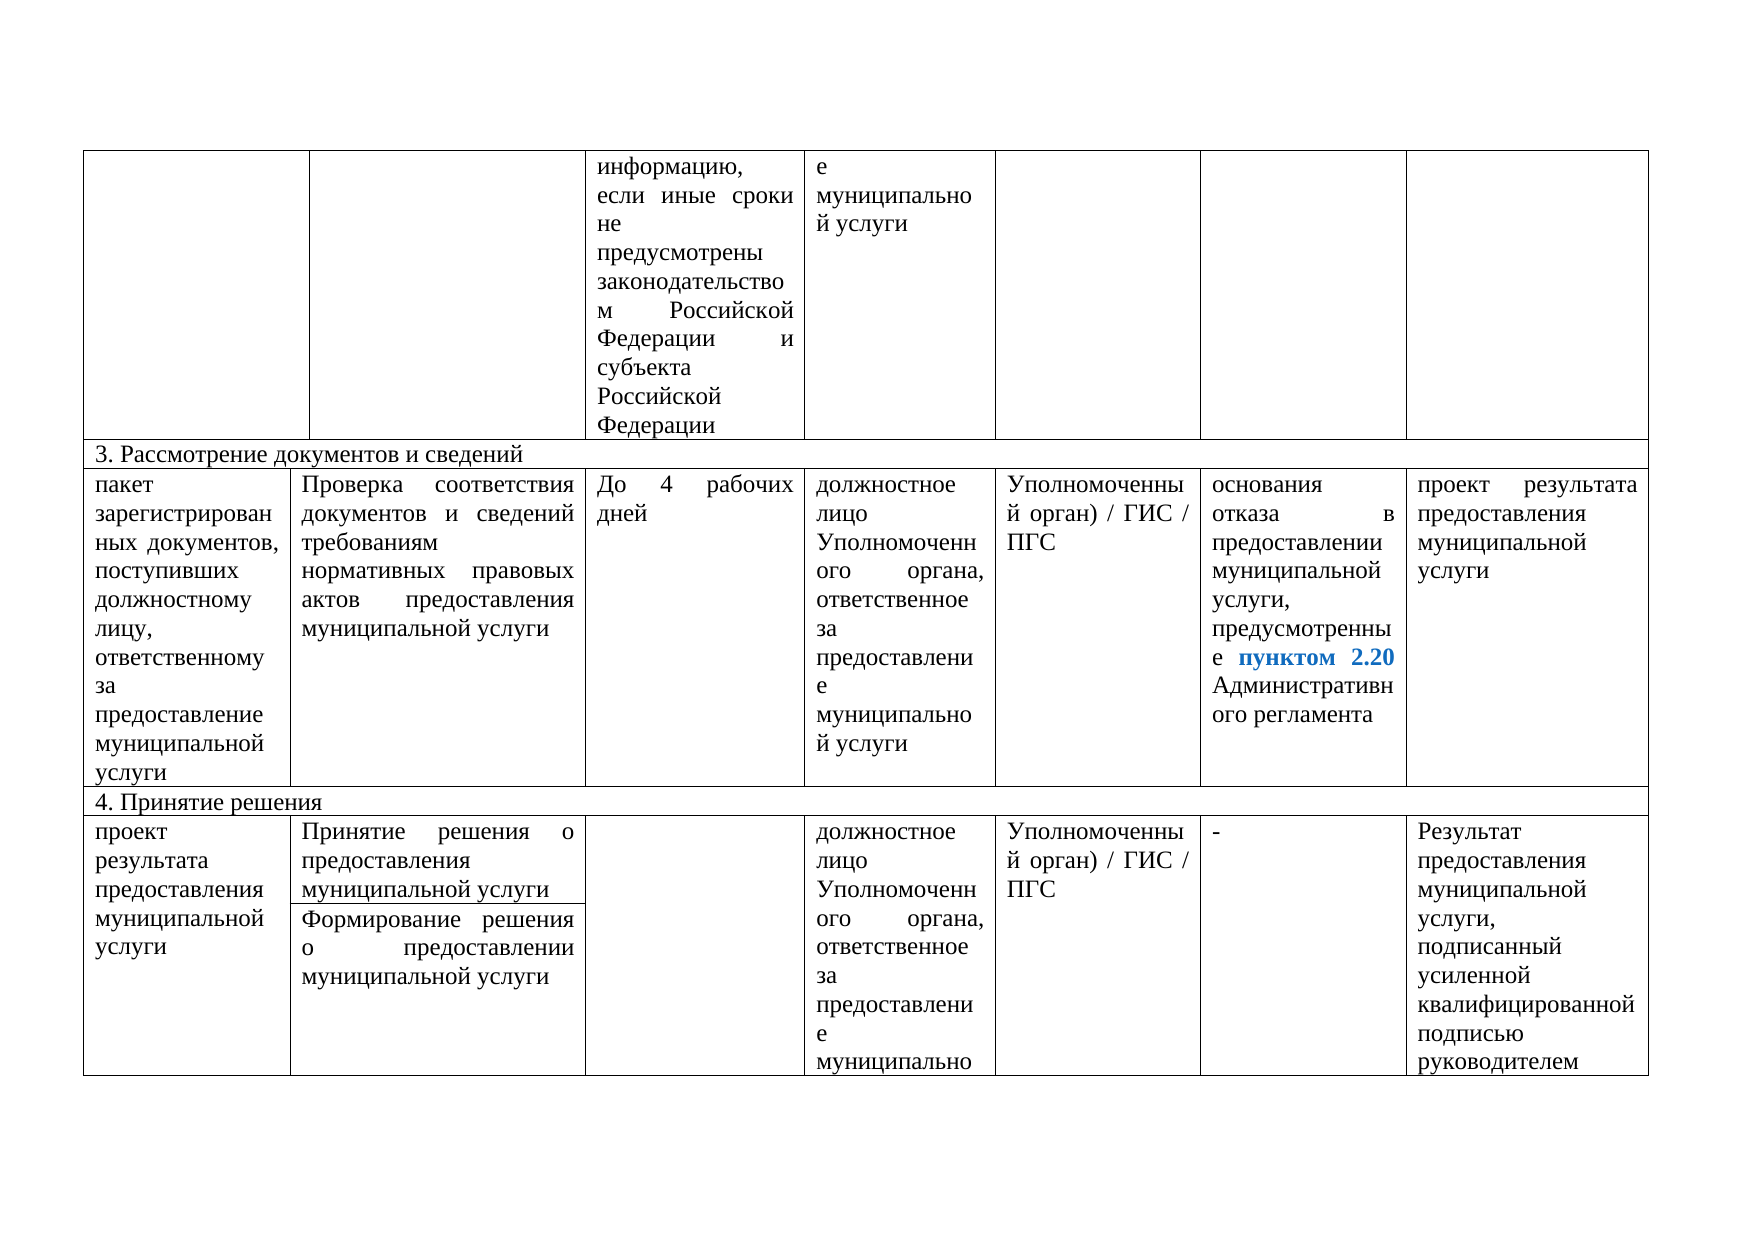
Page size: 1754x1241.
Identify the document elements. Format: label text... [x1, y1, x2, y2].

table_cell Принятие решения о предоставления муниципальной услуги [291, 816, 585, 903]
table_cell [310, 151, 585, 438]
table_cell Уполномоченный орган) / ГИС / ПГС [996, 816, 1200, 1075]
table_cell должностное лицо Уполномоченного органа, ответственное за предоставление муниципальной услуги; Руководитель Уполномоченного органа) или иное уполномоченное им лицо [805, 816, 995, 1075]
table_cell Уполномоченный орган) / ГИС / ПГС [996, 469, 1200, 786]
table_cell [1407, 816, 1648, 1075]
table_cell 4. Принятие решения [84, 787, 1648, 815]
table_cell - [1201, 816, 1406, 1075]
table_cell проект результата предоставления муниципальной услуги [84, 816, 290, 1075]
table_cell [805, 151, 995, 438]
table_cell Проверка соответствия документов и сведений требованиям нормативных правовых актов предоставления муниципальной услуги [291, 469, 585, 786]
table_cell проект результата предоставления муниципальной услуги [1407, 469, 1648, 786]
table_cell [586, 151, 804, 438]
table_cell 3. Рассмотрение документов и сведений [84, 440, 1648, 468]
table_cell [1407, 151, 1648, 438]
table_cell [996, 151, 1200, 438]
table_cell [291, 904, 585, 1075]
table_cell До 4 рабочих дней [586, 469, 804, 786]
table_cell должностное лицо Уполномоченного органа, ответственное за предоставление муниципальной услуги [805, 469, 995, 786]
table_cell - [1201, 151, 1406, 438]
table_cell пакет зарегистрированных документов, поступивших должностному лицу, ответственному за предоставление муниципальной услуги [84, 469, 290, 786]
table_cell основания отказа в предоставлении муниципальной услуги, предусмотренные пунктом 2.20 Административного регламента [1201, 469, 1406, 786]
table_cell [586, 816, 804, 1075]
